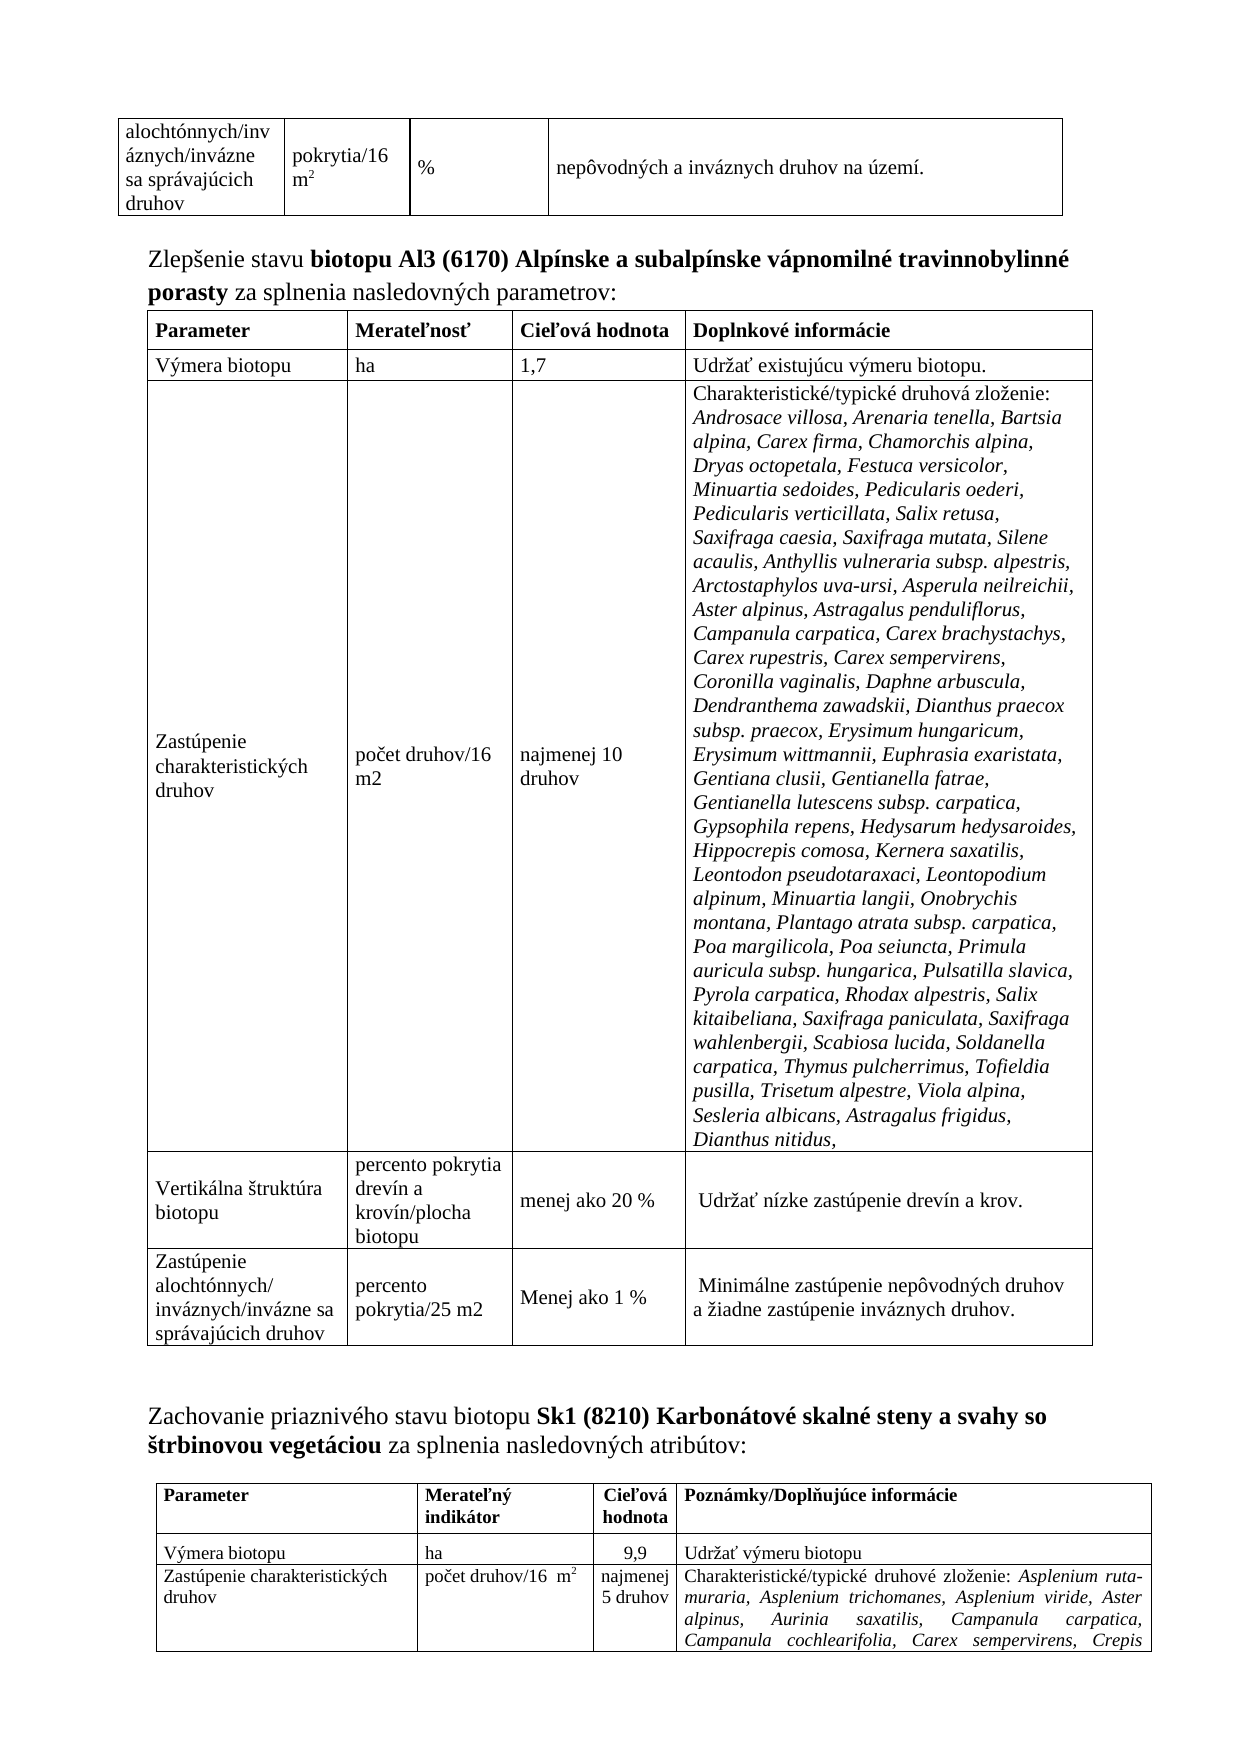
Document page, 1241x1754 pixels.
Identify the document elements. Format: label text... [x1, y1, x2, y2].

table_cell Vertikálna štruktúra biotopu [148, 1152, 347, 1248]
table_cell ha [348, 350, 512, 379]
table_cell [157, 1565, 417, 1651]
table_cell najmenej 10 druhov [513, 381, 685, 1151]
table_cell Zastúpenie alochtónnych/ inváznych/invázne sa správajúcich druhov [148, 1249, 347, 1345]
table_header Cieľová hodnota [594, 1484, 676, 1533]
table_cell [549, 119, 1062, 215]
table_cell Výmera biotopu [148, 350, 347, 379]
table_header Cieľová hodnota [513, 311, 685, 349]
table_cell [285, 119, 409, 215]
table_cell počet druhov/16 m2 [348, 381, 512, 1151]
table_header Parameter [157, 1484, 417, 1533]
table_cell 9,9 [594, 1534, 676, 1563]
table_cell ha [418, 1534, 593, 1563]
table_cell Výmera biotopu [157, 1534, 417, 1563]
table_cell Udržať nízke zastúpenie drevín a krov. [686, 1152, 1092, 1248]
text Zachovanie priaznivého stavu biotopu Sk1 (8210) Karbonátové skalné steny a svahy so štrbinovou vegetáciou za splnenia nasledovných atribútov: [148, 1401, 1092, 1459]
table_cell Udržať výmeru biotopu [677, 1534, 1151, 1563]
text Zlepšenie stavu biotopu Al3 (6170) Alpínske a subalpínske vápnomilné travinnobylinné porasty za splnenia nasledovných parametrov: [148, 244, 1092, 306]
table_cell najmenej 5 druhov [594, 1565, 676, 1651]
table_cell percento pokrytia/25 m2 [348, 1249, 512, 1345]
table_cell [677, 1565, 1151, 1651]
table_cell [119, 119, 284, 215]
table_cell Zastúpenie charakteristických druhov [148, 381, 347, 1151]
table_cell Udržať existujúcu výmeru biotopu. [686, 350, 1092, 379]
table_header Merateľnosť [348, 311, 512, 349]
table_header Doplnkové informácie [686, 311, 1092, 349]
table_header Merateľný indikátor [418, 1484, 593, 1533]
table_header Parameter [148, 311, 347, 349]
table_cell 1,7 [513, 350, 685, 379]
table_cell Charakteristické/typické druhová zloženie: Androsace villosa, Arenaria tenella, Bartsia alpina, Carex firma, Chamorchis alpina, Dryas octopetala, Festuca versicolor, Minuartia sedoides, Pedicularis oederi, Pedicularis verticillata, Salix retusa, Saxifraga caesia, Saxifraga mutata, Silene acaulis, Anthyllis vulneraria subsp. alpestris, Arctostaphylos uva-ursi, Asperula neilreichii, Aster alpinus, Astragalus penduliflorus, Campanula carpatica, Carex brachystachys, Carex rupestris, Carex sempervirens, Coronilla vaginalis, Daphne arbuscula, Dendranthema zawadskii, Dianthus praecox subsp. praecox, Erysimum hungaricum, Erysimum wittmannii, Euphrasia exaristata, Gentiana clusii, Gentianella fatrae, Gentianella lutescens subsp. carpatica, Gypsophila repens, Hedysarum hedysaroides, Hippocrepis comosa, Kernera saxatilis, Leontodon pseudotaraxaci, Leontopodium alpinum, Minuartia langii, Onobrychis montana, Plantago atrata subsp. carpatica, Poa margilicola, Poa seiuncta, Primula auricula subsp. hungarica, Pulsatilla slavica, Pyrola carpatica, Rhodax alpestris, Salix kitaibeliana, Saxifraga paniculata, Saxifraga wahlenbergii, Scabiosa lucida, Soldanella carpatica, Thymus pulcherrimus, Tofieldia pusilla, Trisetum alpestre, Viola alpina, Sesleria albicans, Astragalus frigidus, Dianthus nitidus, [686, 381, 1092, 1151]
table_cell menej ako 20 % [513, 1152, 685, 1248]
table_cell Menej ako 1 % [513, 1249, 685, 1345]
table_header Poznámky/Doplňujúce informácie [677, 1484, 1151, 1533]
table_cell počet druhov/16 m2 [418, 1565, 593, 1651]
table_cell Minimálne zastúpenie nepôvodných druhov a žiadne zastúpenie inváznych druhov. [686, 1249, 1092, 1345]
table_cell percento pokrytia drevín a krovín/plocha biotopu [348, 1152, 512, 1248]
table_cell menej ako 1 % [411, 119, 548, 215]
